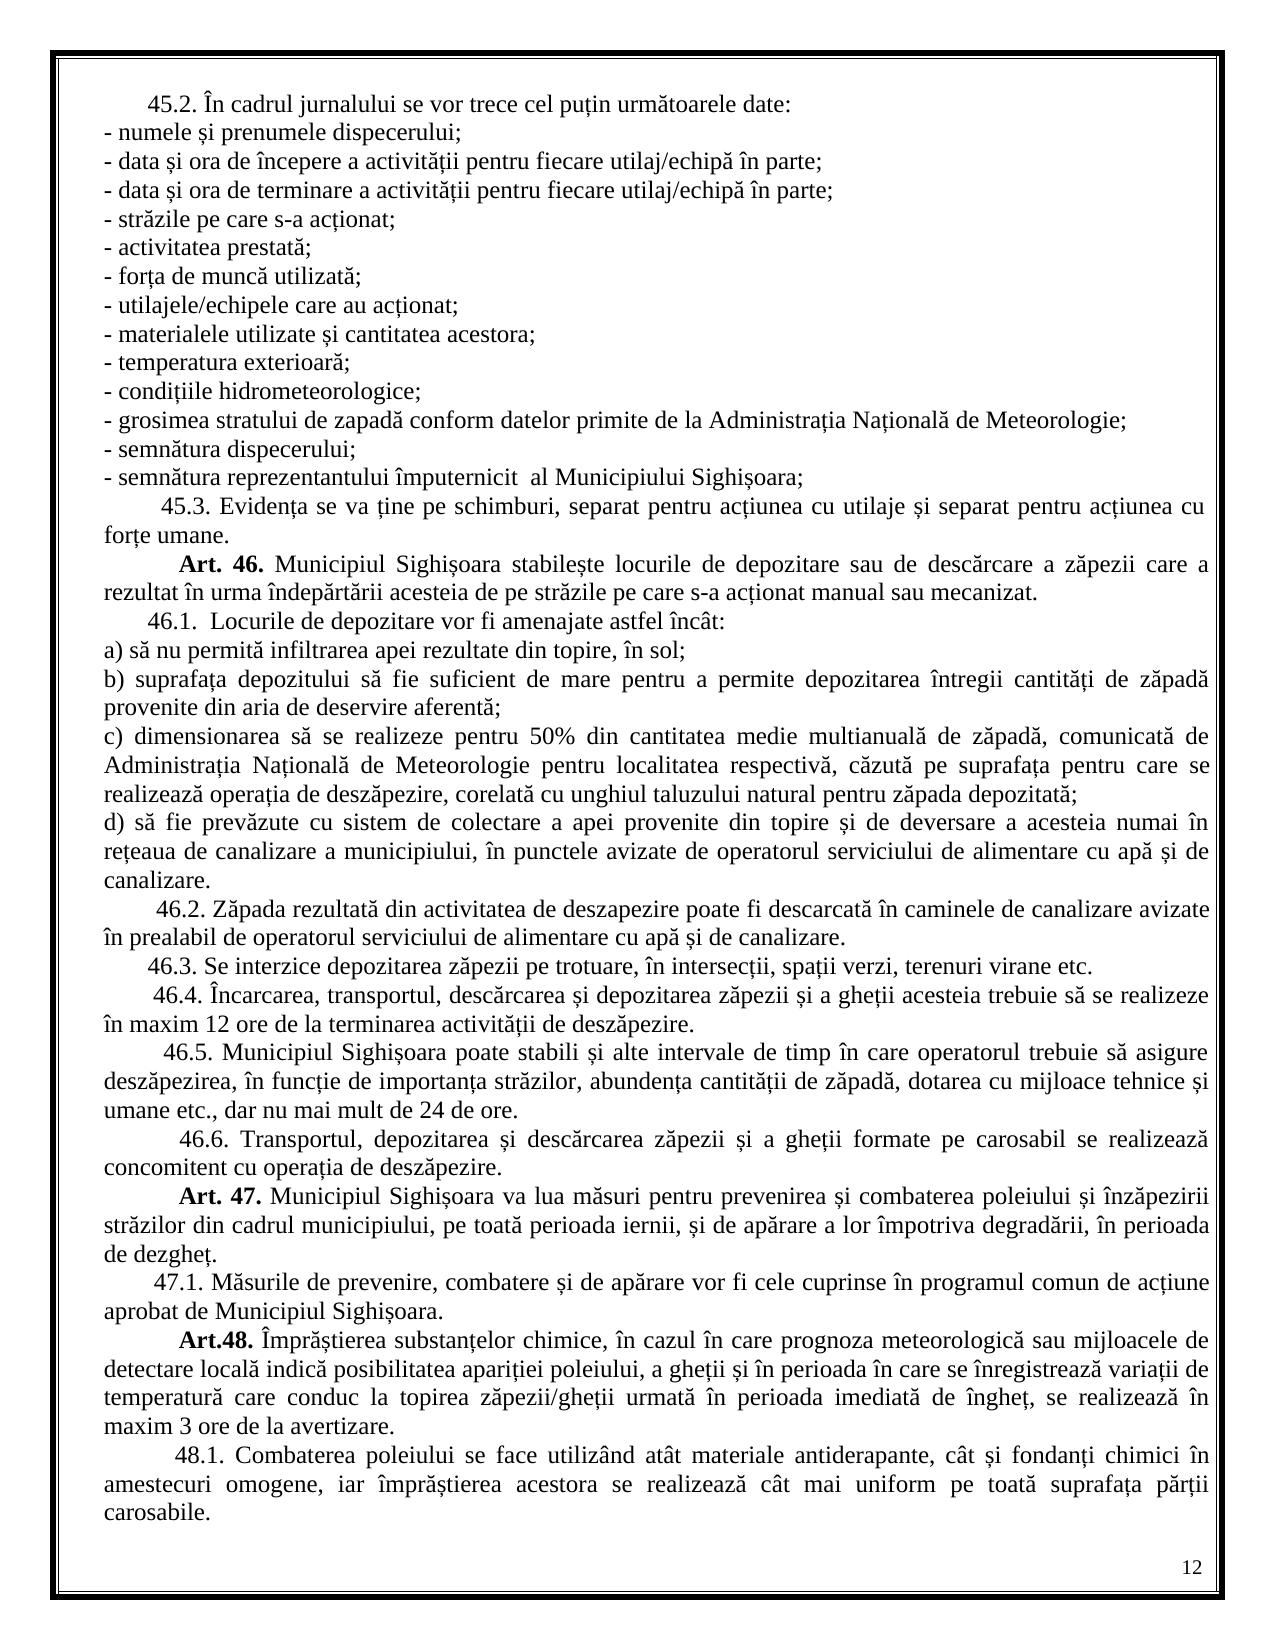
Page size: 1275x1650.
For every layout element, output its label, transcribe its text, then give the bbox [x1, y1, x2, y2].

text Art.48. Împrăștierea substanțelor chimice, în cazul în care prognoza meteorologică sau mijloacele de detectare locală indică posibilitatea apariției poleiului, a gheții și în perioada în care se înregistrează variații de temperatură care conduc la topirea zăpezii/gheții urmată în perioada imediată de îngheț, se realizează în maxim 3 ore de la avertizare. [103, 1325, 1211, 1440]
text - utilajele/echipele care au acționat; [103, 290, 1206, 319]
text Art. 46. Municipiul Sighișoara stabilește locurile de depozitare sau de descărcare a zăpezii care a rezultat în urma îndepărtării acesteia de pe străzile pe care s-a acționat manual sau mecanizat. [103, 549, 1211, 606]
text 46.6. Transportul, depozitarea și descărcarea zăpezii și a gheții formate pe carosabil se realizează concomitent cu operația de deszăpezire. [103, 1124, 1211, 1181]
text Art. 47. Municipiul Sighișoara va lua măsuri pentru prevenirea și combaterea poleiului și înzăpezirii străzilor din cadrul municipiului, pe toată perioada iernii, și de apărare a lor împotriva degradării, în perioada de dezgheț. [103, 1181, 1211, 1267]
text - data și ora de începere a activității pentru fiecare utilaj/echipă în parte; [103, 146, 1206, 175]
text - semnătura reprezentantului împuternicit al Municipiului Sighișoara; [103, 462, 1206, 491]
text - numele și prenumele dispecerului; [103, 117, 1206, 146]
text - materialele utilizate și cantitatea acestora; [103, 319, 1206, 347]
text - străzile pe care s-a acționat; [103, 204, 1206, 232]
text d) să fie prevăzute cu sistem de colectare a apei provenite din topire și de deversare a acesteia numai în rețeaua de canalizare a municipiului, în punctele avizate de operatorul serviciului de alimentare cu apă și de canalizare. [103, 807, 1211, 894]
text - activitatea prestată; [103, 232, 1206, 261]
text - grosimea stratului de zapadă conform datelor primite de la Administrația Națională de Meteorologie; [103, 405, 1206, 434]
text - condițiile hidrometeorologice; [103, 376, 1206, 405]
text 45.3. Evidența se va ține pe schimburi, separat pentru acțiunea cu utilaje și separat pentru acțiunea cu forțe umane. [103, 491, 1206, 549]
text 48.1. Combaterea poleiului se face utilizând atât materiale antiderapante, cât și fondanți chimici în amestecuri omogene, iar împrăștierea acestora se realizează cât mai uniform pe toată suprafața părții carosabile. [103, 1440, 1211, 1526]
text 46.4. Încarcarea, transportul, descărcarea și depozitarea zăpezii și a gheții acesteia trebuie să se realizeze în maxim 12 ore de la terminarea activității de deszăpezire. [103, 980, 1211, 1037]
text - semnătura dispecerului; [103, 434, 1206, 462]
text 46.5. Municipiul Sighișoara poate stabili și alte intervale de timp în care operatorul trebuie să asigure deszăpezirea, în funcție de importanța străzilor, abundența cantității de zăpadă, dotarea cu mijloace tehnice și umane etc., dar nu mai mult de 24 de ore. [103, 1037, 1211, 1124]
text 46.1. Locurile de depozitare vor fi amenajate astfel încât: [103, 606, 1211, 635]
text a) să nu permită infiltrarea apei rezultate din topire, în sol; [103, 635, 1211, 664]
text - forța de muncă utilizată; [103, 261, 1206, 290]
text b) suprafața depozitului să fie suficient de mare pentru a permite depozitarea întregii cantități de zăpadă provenite din aria de deservire aferentă; [103, 664, 1211, 721]
text - data și ora de terminare a activității pentru fiecare utilaj/echipă în parte; [103, 175, 1206, 204]
text - temperatura exterioară; [103, 347, 1206, 376]
text 47.1. Măsurile de prevenire, combatere și de apărare vor fi cele cuprinse în programul comun de acțiune aprobat de Municipiul Sighișoara. [103, 1267, 1211, 1325]
text 46.2. Zăpada rezultată din activitatea de deszapezire poate fi descarcată în caminele de canalizare avizate în prealabil de operatorul serviciului de alimentare cu apă și de canalizare. [103, 894, 1211, 951]
text c) dimensionarea să se realizeze pentru 50% din cantitatea medie multianuală de zăpadă, comunicată de Administrația Națională de Meteorologie pentru localitatea respectivă, căzută pe suprafața pentru care se realizează operația de deszăpezire, corelată cu unghiul taluzului natural pentru zăpada depozitată; [103, 721, 1211, 807]
text 45.2. În cadrul jurnalului se vor trece cel puțin următoarele date: [103, 89, 1206, 117]
text 46.3. Se interzice depozitarea zăpezii pe trotuare, în intersecții, spații verzi, terenuri virane etc. [103, 951, 1211, 980]
